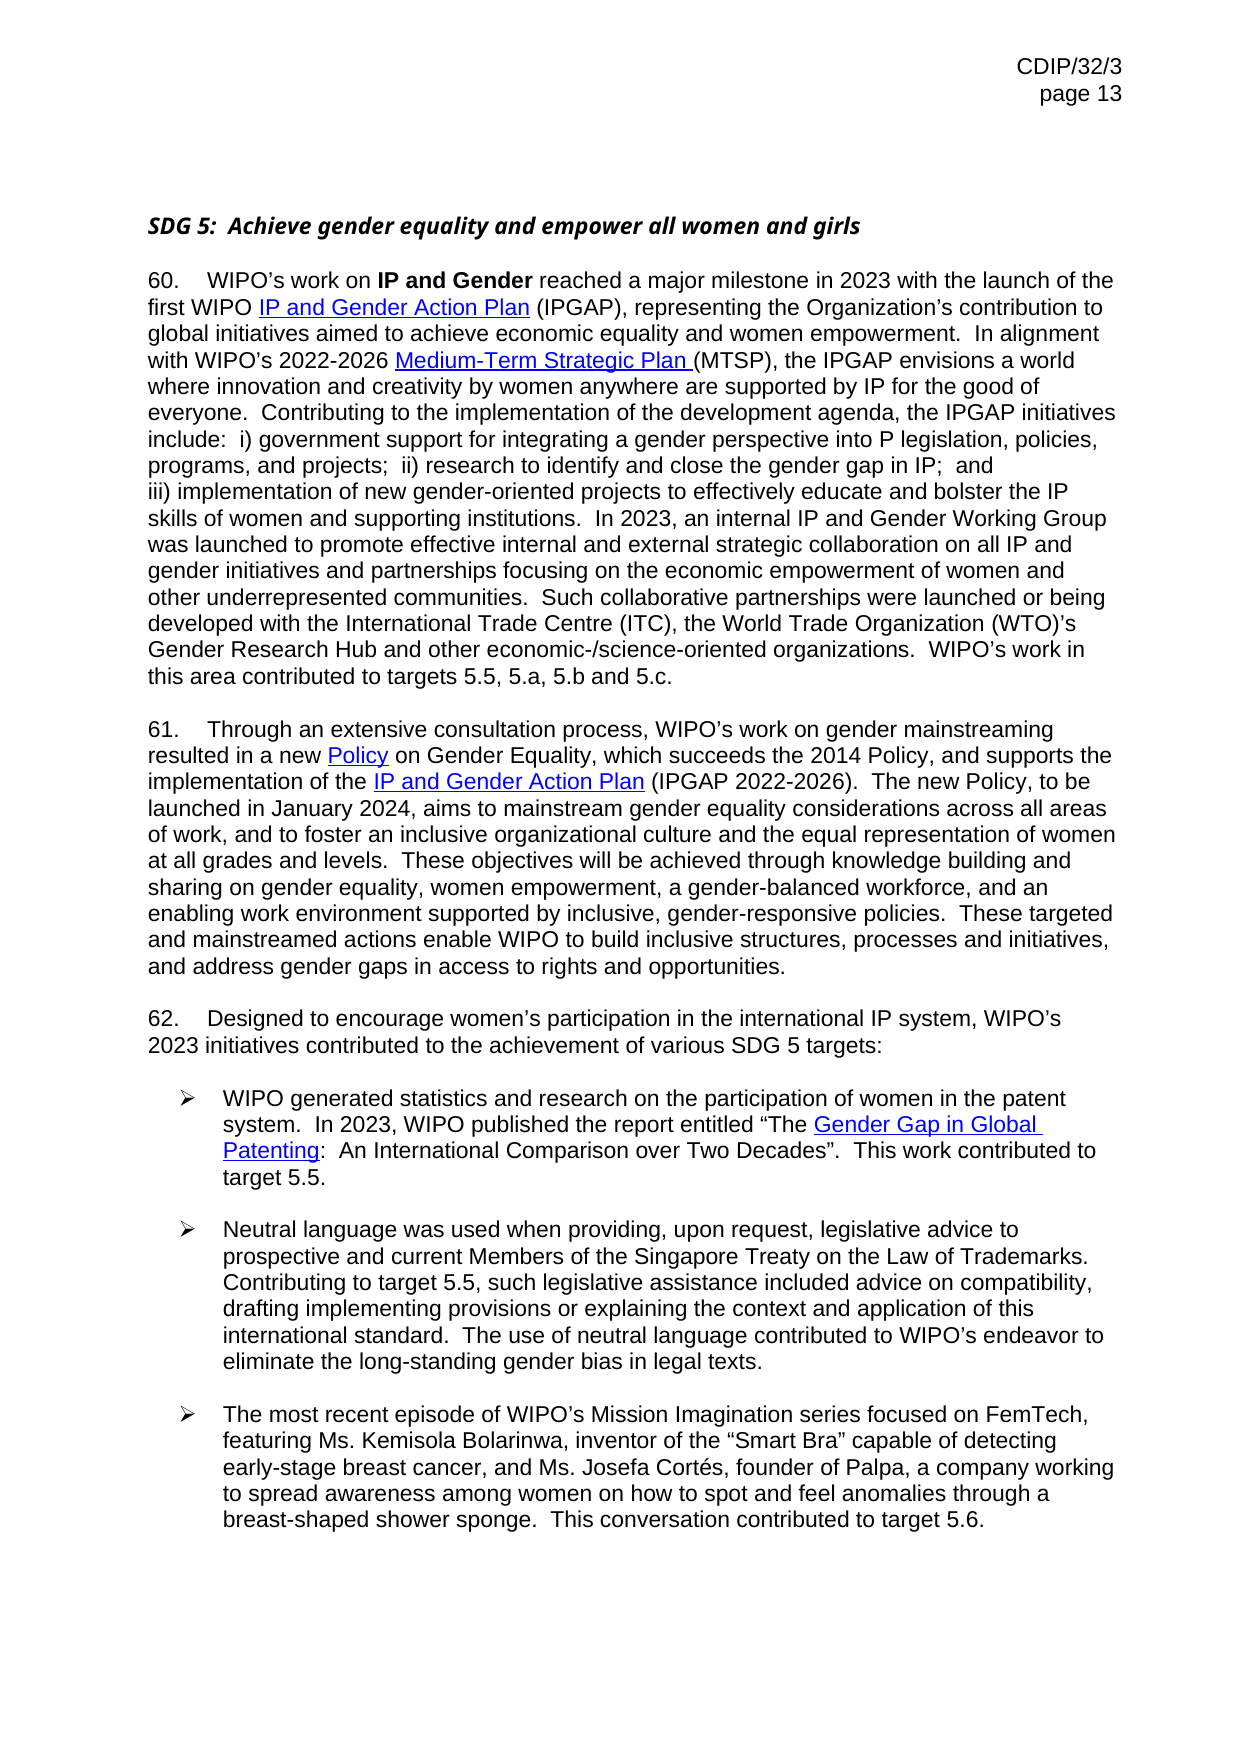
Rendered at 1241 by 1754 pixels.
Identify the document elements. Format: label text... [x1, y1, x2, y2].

list The most recent episode of WIPO’s Mission Imagination series focused on FemTech, featuring Ms. Kemisola Bolarinwa, inventor of the “Smart Bra” capable of detecting early-stage breast cancer, and Ms. Josefa Cortés, founder of Palpa, a company working to spread awareness among women on how to spot and feel anomalies through a breast-shaped shower sponge. This conversation contributed to target 5.6. [178, 1401, 1122, 1532]
subtitle SDG 5: Achieve gender equality and empower all women and girls [148, 210, 1122, 241]
list Designed to encourage women’s participation in the international IP system, WIPO’s 2023 initiatives contributed to the achievement of various SDG 5 targets: [148, 1005, 1122, 1058]
list Through an extensive consultation process, WIPO’s work on gender mainstreaming resulted in a new Policy on Gender Equality, which succeeds the 2014 Policy, and supports the implementation of the IP and Gender Action Plan (IPGAP 2022-2026). The new Policy, to be launched in January 2024, aims to mainstream gender equality considerations across all areas of work, and to foster an inclusive organizational culture and the equal representation of women at all grades and levels. These objectives will be achieved through knowledge building and sharing on gender equality, women empowerment, a gender-balanced workforce, and an enabling work environment supported by inclusive, gender-responsive policies. These targeted and mainstreamed actions enable WIPO to build inclusive structures, processes and initiatives, and address gender gaps in access to rights and opportunities. [148, 716, 1122, 979]
list WIPO’s work on IP and Gender reached a major milestone in 2023 with the launch of the first WIPO IP and Gender Action Plan (IPGAP), representing the Organization’s contribution to global initiatives aimed to achieve economic equality and women empowerment. In alignment with WIPO’s 2022-2026 Medium-Term Strategic Plan (MTSP), the IPGAP envisions a world where innovation and creativity by women anywhere are supported by IP for the good of everyone. Contributing to the implementation of the development agenda, the IPGAP initiatives include: i) government support for integrating a gender perspective into P legislation, policies, programs, and projects; ii) research to identify and close the gender gap in IP; and iii) implementation of new gender-oriented projects to effectively educate and bolster the IP skills of women and supporting institutions. In 2023, an internal IP and Gender Working Group was launched to promote effective internal and external strategic collaboration on all IP and gender initiatives and partnerships focusing on the economic empowerment of women and other underrepresented communities. Such collaborative partnerships were launched or being developed with the International Trade Centre (ITC), the World Trade Organization (WTO)’s Gender Research Hub and other economic-/science-oriented organizations. WIPO’s work in this area contributed to targets 5.5, 5.a, 5.b and 5.c. [148, 267, 1122, 689]
list WIPO generated statistics and research on the participation of women in the patent system. In 2023, WIPO published the report entitled “The Gender Gap in Global Patenting: An International Comparison over Two Decades”. This work contributed to target 5.5. [178, 1084, 1122, 1190]
list Neutral language was used when providing, upon request, legislative advice to prospective and current Members of the Singapore Treaty on the Law of Trademarks. Contributing to target 5.5, such legislative assistance included advice on compatibility, drafting implementing provisions or explaining the context and application of this international standard. The use of neutral language contributed to WIPO’s endeavor to eliminate the long-standing gender bias in legal texts. [178, 1216, 1122, 1374]
